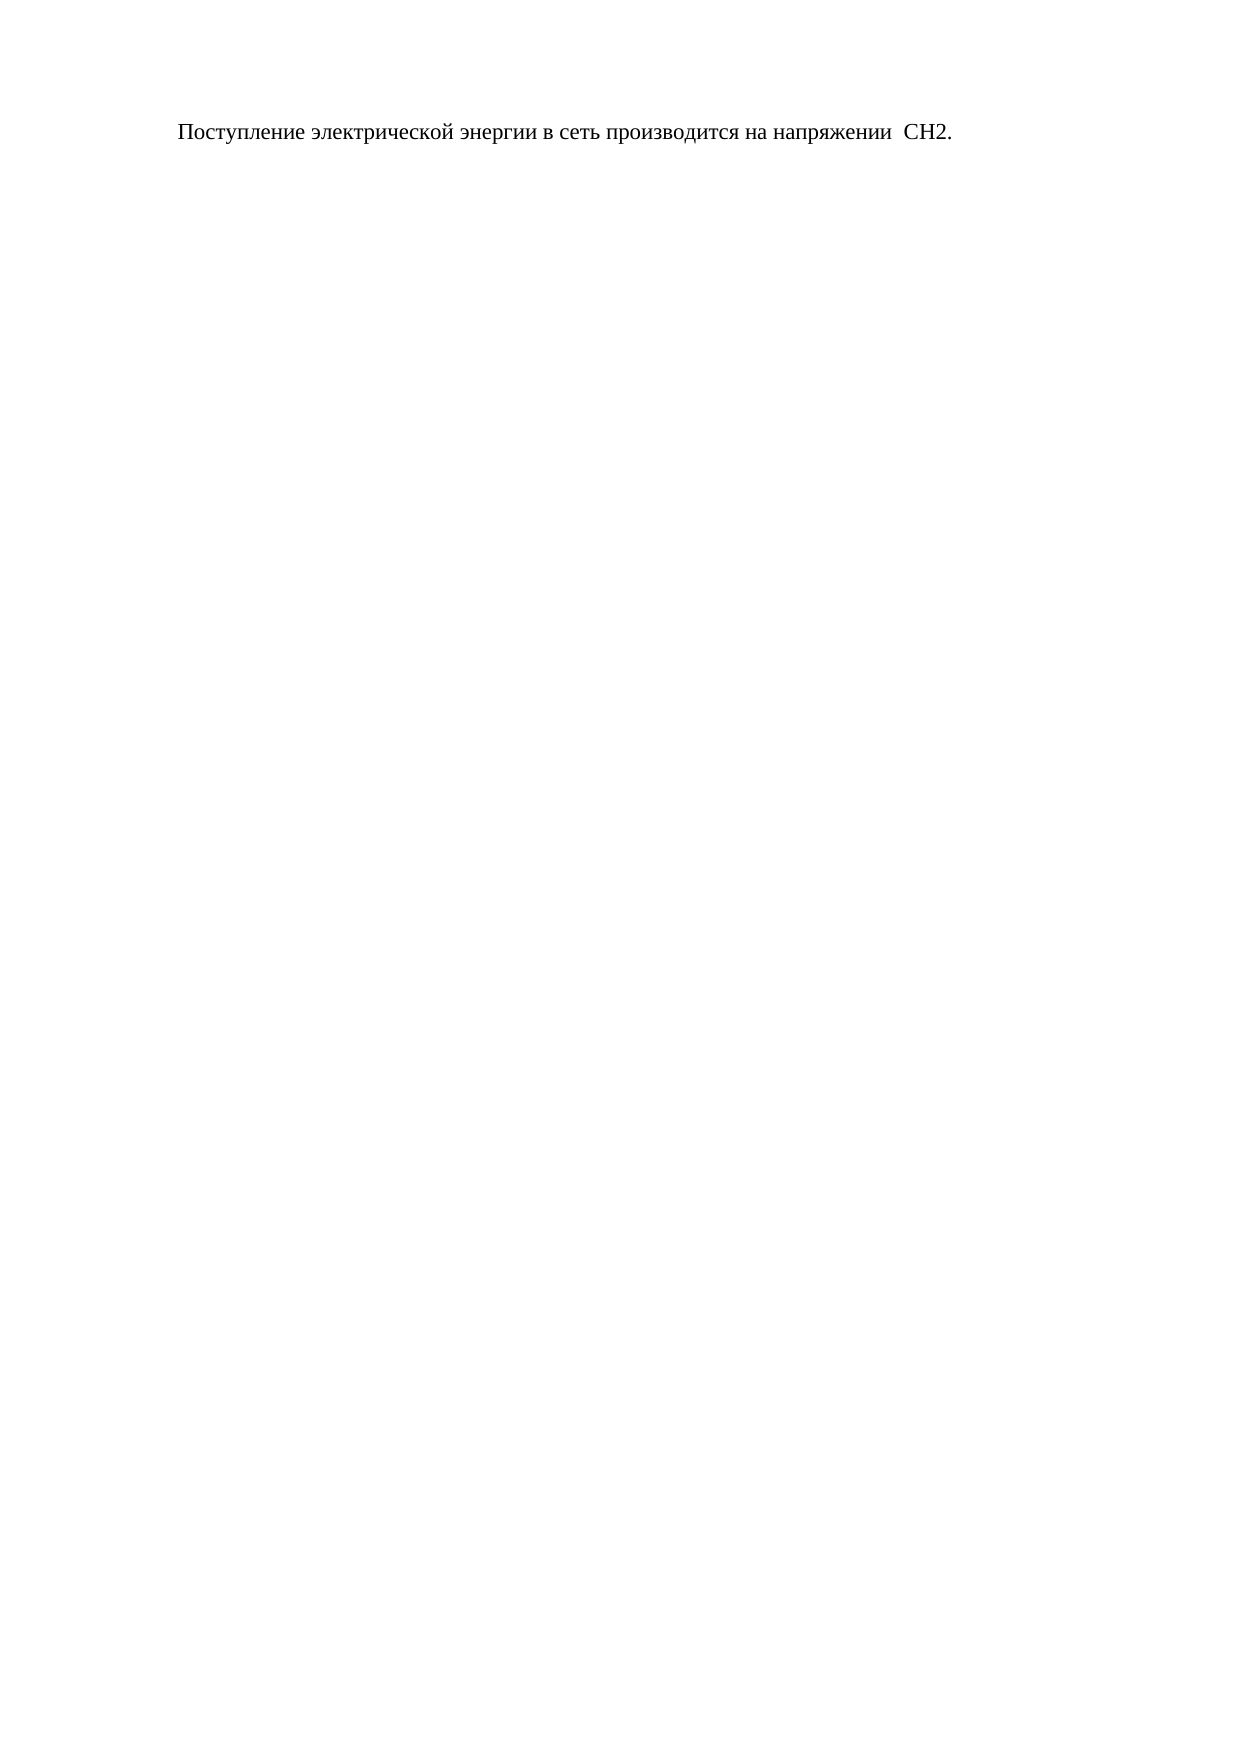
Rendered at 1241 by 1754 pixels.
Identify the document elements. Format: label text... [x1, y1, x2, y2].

text Поступление электрической энергии в сеть производится на напряжении СН2. [177, 118, 1152, 144]
